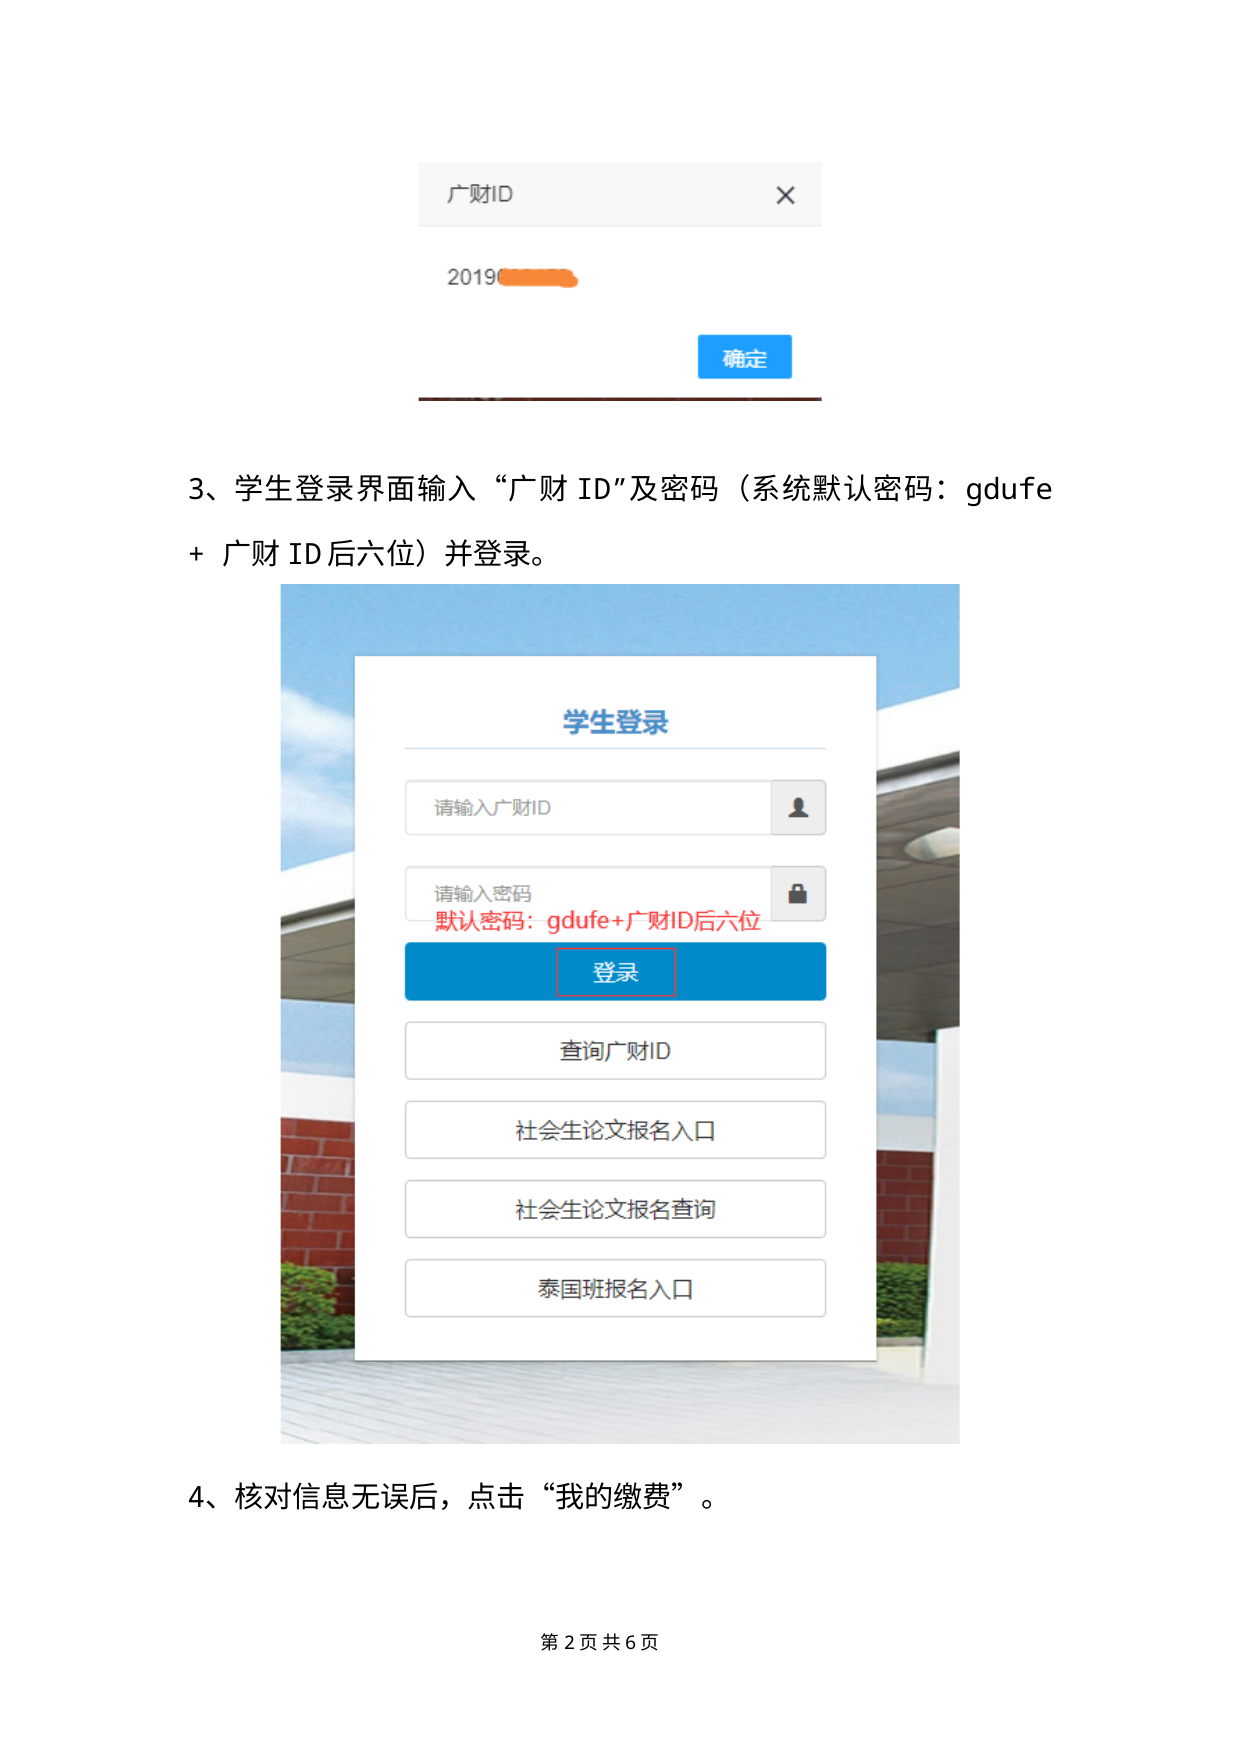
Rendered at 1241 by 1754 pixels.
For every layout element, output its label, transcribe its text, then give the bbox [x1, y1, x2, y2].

picture [280, 584, 960, 1444]
list 核对信息无误后，点击“我的缴费”。 [187, 1462, 1053, 1527]
picture [418, 162, 822, 401]
list 学生登录界面输入“广财ID”及密码（系统默认密码：gdufe + 广财ID后六位）并登录。 [187, 454, 1053, 584]
